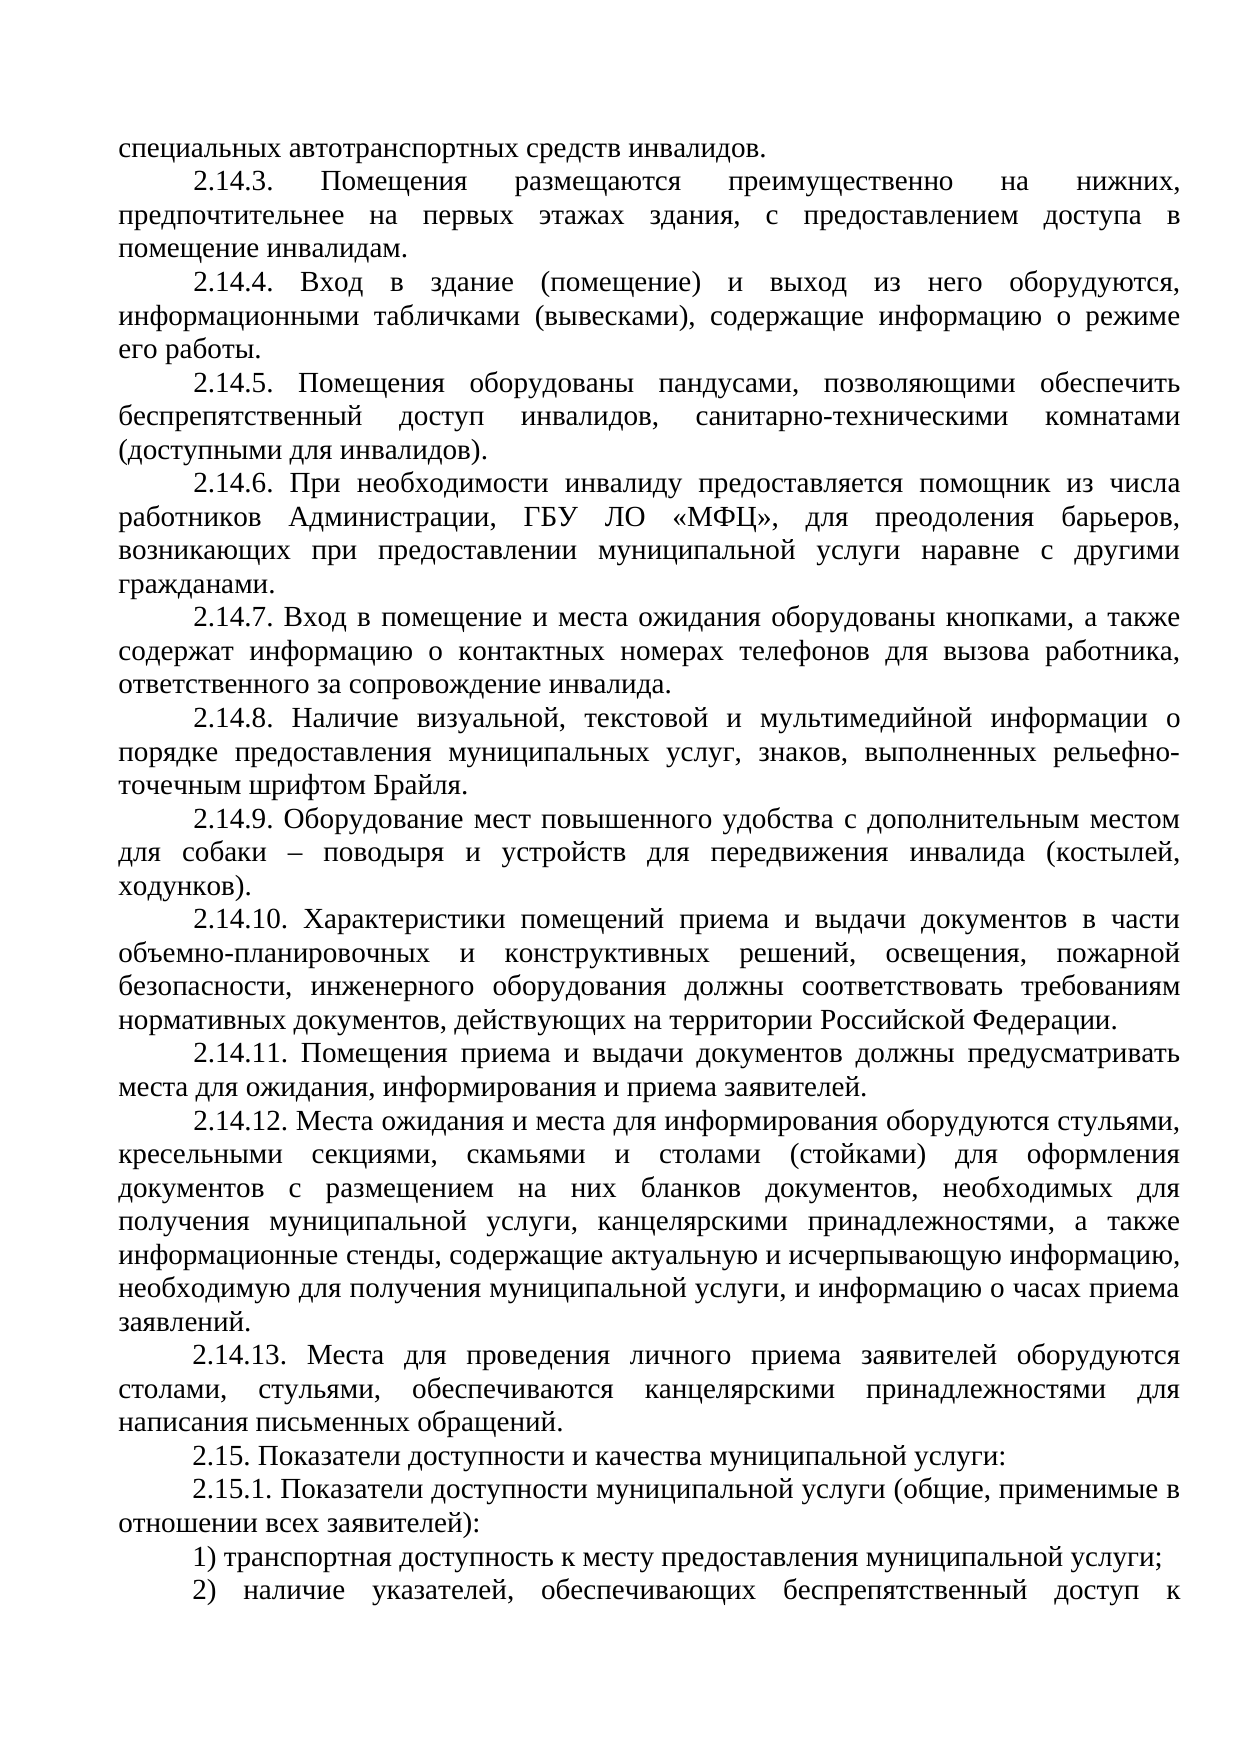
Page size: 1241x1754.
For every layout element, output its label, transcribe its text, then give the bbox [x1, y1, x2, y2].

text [118, 1572, 1181, 1606]
text 2.14.12. Места ожидания и места для информирования оборудуются стульями, кресельными секциями, скамьями и столами (стойками) для оформления документов с размещением на них бланков документов, необходимых для получения муниципальной услуги, канцелярскими принадлежностями, а также информационные стенды, содержащие актуальную и исчерпывающую информацию, необходимую для получения муниципальной услуги, и информацию о часах приема заявлений. [118, 1103, 1181, 1337]
text 2.14.10. Характеристики помещений приема и выдачи документов в части объемно-планировочных и конструктивных решений, освещения, пожарной безопасности, инженерного оборудования должны соответствовать требованиям нормативных документов, действующих на территории Российской Федерации. [118, 901, 1181, 1036]
text 2.14.3. Помещения размещаются преимущественно на нижних, предпочтительнее на первых этажах здания, с предоставлением доступа в помещение инвалидам. [118, 163, 1181, 264]
text 2.14.11. Помещения приема и выдачи документов должны предусматривать места для ожидания, информирования и приема заявителей. [118, 1036, 1181, 1103]
text 2.15. Показатели доступности и качества муниципальной услуги: [118, 1438, 1181, 1472]
text 2.14.9. Оборудование мест повышенного удобства с дополнительным местом для собаки – поводыря и устройств для передвижения инвалида (костылей, ходунков). [118, 801, 1181, 901]
text 2.14.4. Вход в здание (помещение) и выход из него оборудуются, информационными табличками (вывесками), содержащие информацию о режиме его работы. [118, 264, 1181, 365]
text 2.15.1. Показатели доступности муниципальной услуги (общие, применимые в отношении всех заявителей): [118, 1472, 1181, 1539]
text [118, 130, 1181, 163]
text 2.14.5. Помещения оборудованы пандусами, позволяющими обеспечить беспрепятственный доступ инвалидов, санитарно-техническими комнатами (доступными для инвалидов). [118, 365, 1181, 465]
title 2.14.13. Места для проведения личного приема заявителей оборудуются столами, стульями, обеспечиваются канцелярскими принадлежностями для написания письменных обращений. [118, 1337, 1181, 1438]
text 1) транспортная доступность к месту предоставления муниципальной услуги; [118, 1539, 1181, 1572]
text 2.14.7. Вход в помещение и места ожидания оборудованы кнопками, а также содержат информацию о контактных номерах телефонов для вызова работника, ответственного за сопровождение инвалида. [118, 599, 1181, 700]
text 2.14.6. При необходимости инвалиду предоставляется помощник из числа работников Администрации, ГБУ ЛО «МФЦ», для преодоления барьеров, возникающих при предоставлении муниципальной услуги наравне с другими гражданами. [118, 465, 1181, 599]
text 2.14.8. Наличие визуальной, текстовой и мультимедийной информации о порядке предоставления муниципальных услуг, знаков, выполненных рельефно-точечным шрифтом Брайля. [118, 700, 1181, 801]
